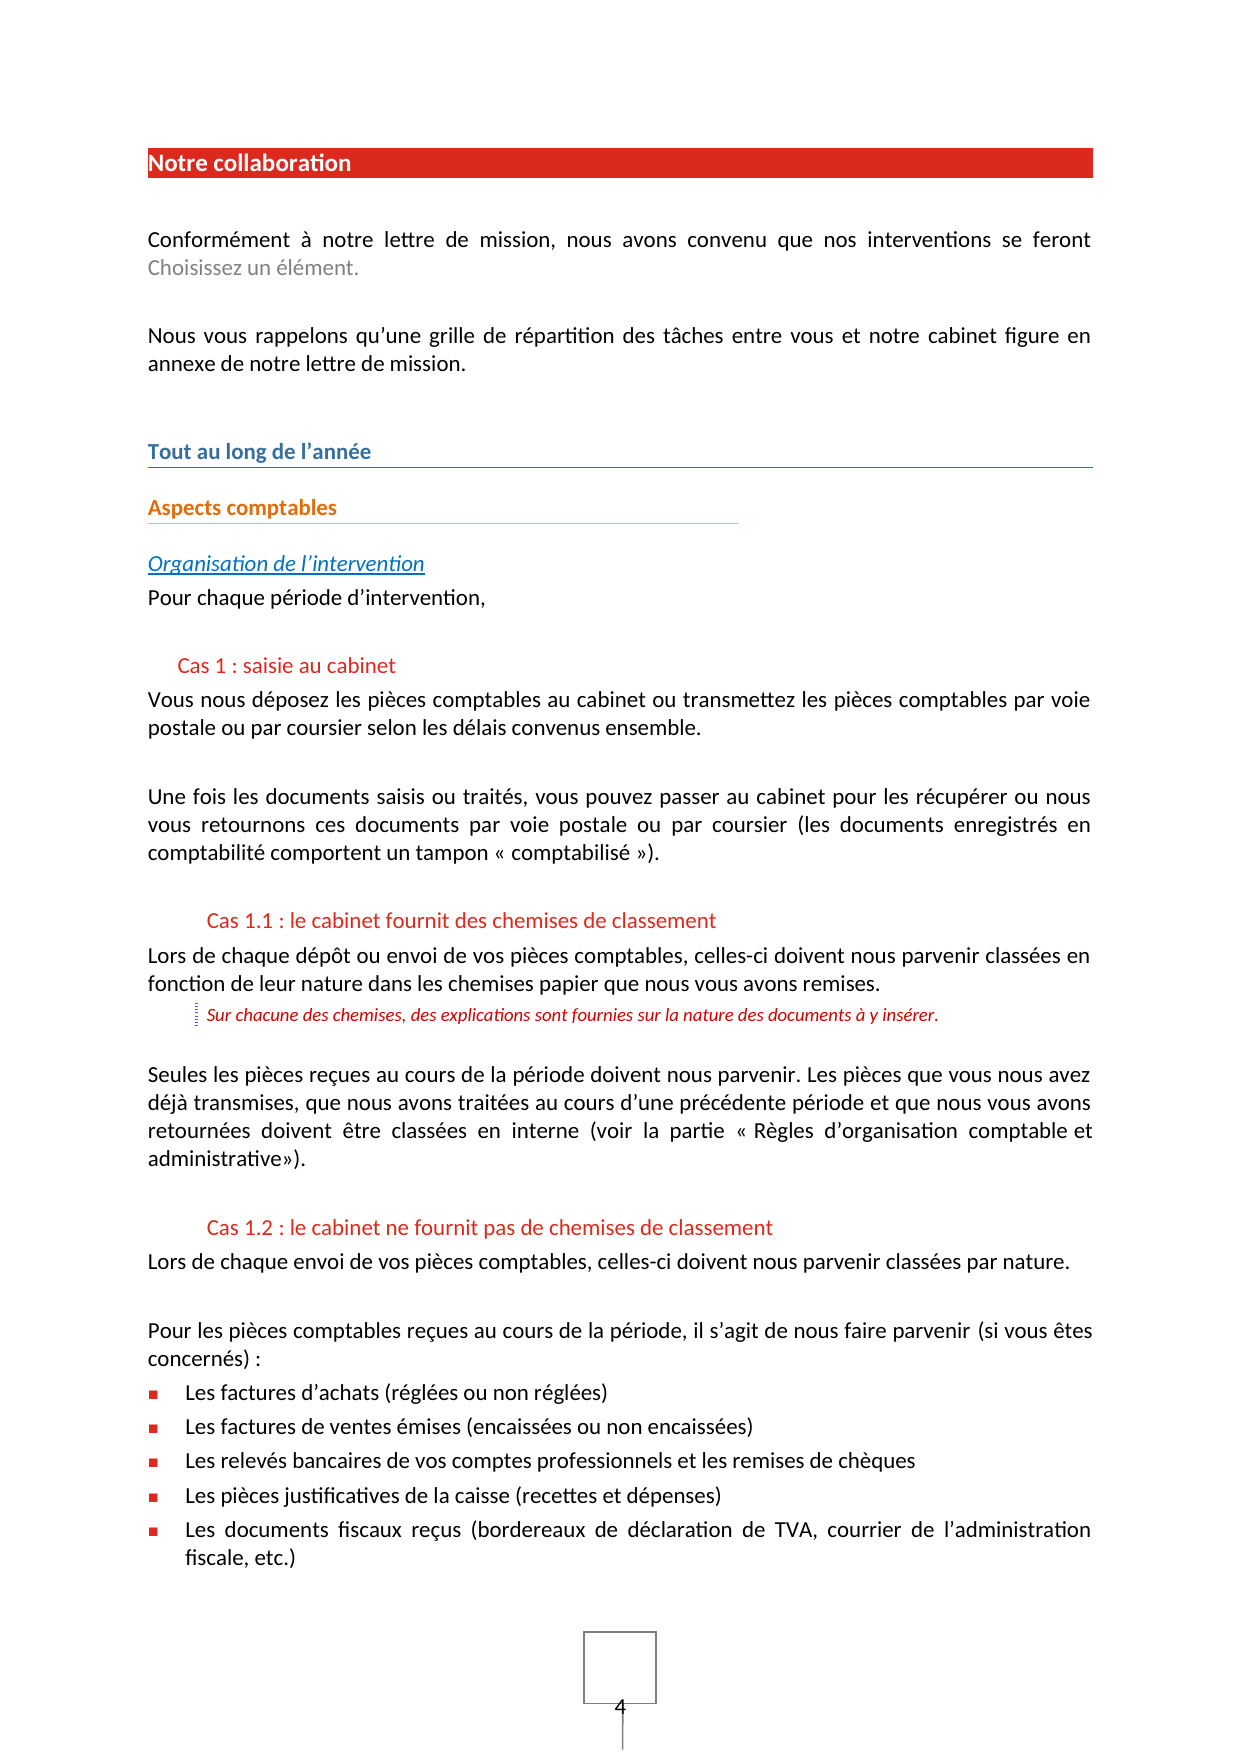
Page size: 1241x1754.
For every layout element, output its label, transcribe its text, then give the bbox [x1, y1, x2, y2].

subtitle Organisation de l’intervention [148, 549, 1093, 577]
text Les relevés bancaires de vos comptes professionnels et les remises de chèques [148, 1447, 1093, 1474]
text Les factures de ventes émises (encaissées ou non encaissées) [148, 1412, 1093, 1440]
text Vous nous déposez les pièces comptables au cabinet ou transmettez les pièces comptables par voie postale ou par coursier selon les délais convenus ensemble. [148, 685, 1093, 741]
text Conformément à notre lettre de mission, nous avons convenu que nos interventions se feront [148, 225, 1093, 281]
text Pour chaque période d’intervention, [148, 583, 1093, 611]
text Les factures d’achats (réglées ou non réglées) [148, 1378, 1093, 1406]
subtitle Tout au long de l’année [148, 437, 1093, 467]
subtitle Aspects comptables [148, 493, 738, 523]
text Lors de chaque envoi de vos pièces comptables, celles-ci doivent nous parvenir classées par nature. [148, 1247, 1093, 1275]
text Lors de chaque dépôt ou envoi de vos pièces comptables, celles-ci doivent nous parvenir classées en fonction de leur nature dans les chemises papier que nous vous avons remises. [148, 941, 1093, 997]
text Les pièces justificatives de la caisse (recettes et dépenses) [148, 1481, 1093, 1509]
text Les documents fiscaux reçus (bordereaux de déclaration de TVA, courrier de l’administration fiscale, etc.) [148, 1515, 1093, 1571]
text Pour les pièces comptables reçues au cours de la période, il s’agit de nous faire parvenir (si vous êtes concernés) : [148, 1316, 1093, 1372]
text Cas 1.1 : le cabinet fournit des chemises de classement [207, 907, 1093, 934]
subtitle Notre collaboration [148, 148, 1093, 178]
text Une fois les documents saisis ou traités, vous pouvez passer au cabinet pour les récupérer ou nous vous retournons ces documents par voie postale ou par coursier (les documents enregistrés en comptabilité comportent un tampon « comptabilisé »). [148, 782, 1093, 866]
text Sur chacune des chemises, des explications sont fournies sur la nature des documents à y insérer. [195, 1003, 1093, 1026]
text Nous vous rappelons qu’une grille de répartition des tâches entre vous et notre cabinet figure en annexe de notre lettre de mission. [148, 321, 1093, 377]
text Cas 1.2 : le cabinet ne fournit pas de chemises de classement [207, 1213, 1093, 1241]
text Cas 1 : saisie au cabinet [177, 651, 1093, 679]
text Seules les pièces reçues au cours de la période doivent nous parvenir. Les pièces que vous nous avez déjà transmises, que nous avons traitées au cours d’une précédente période et que nous vous avons retournées doivent être classées en interne (voir la partie « Règles d’organisation comptable et administrative»). [148, 1060, 1093, 1172]
